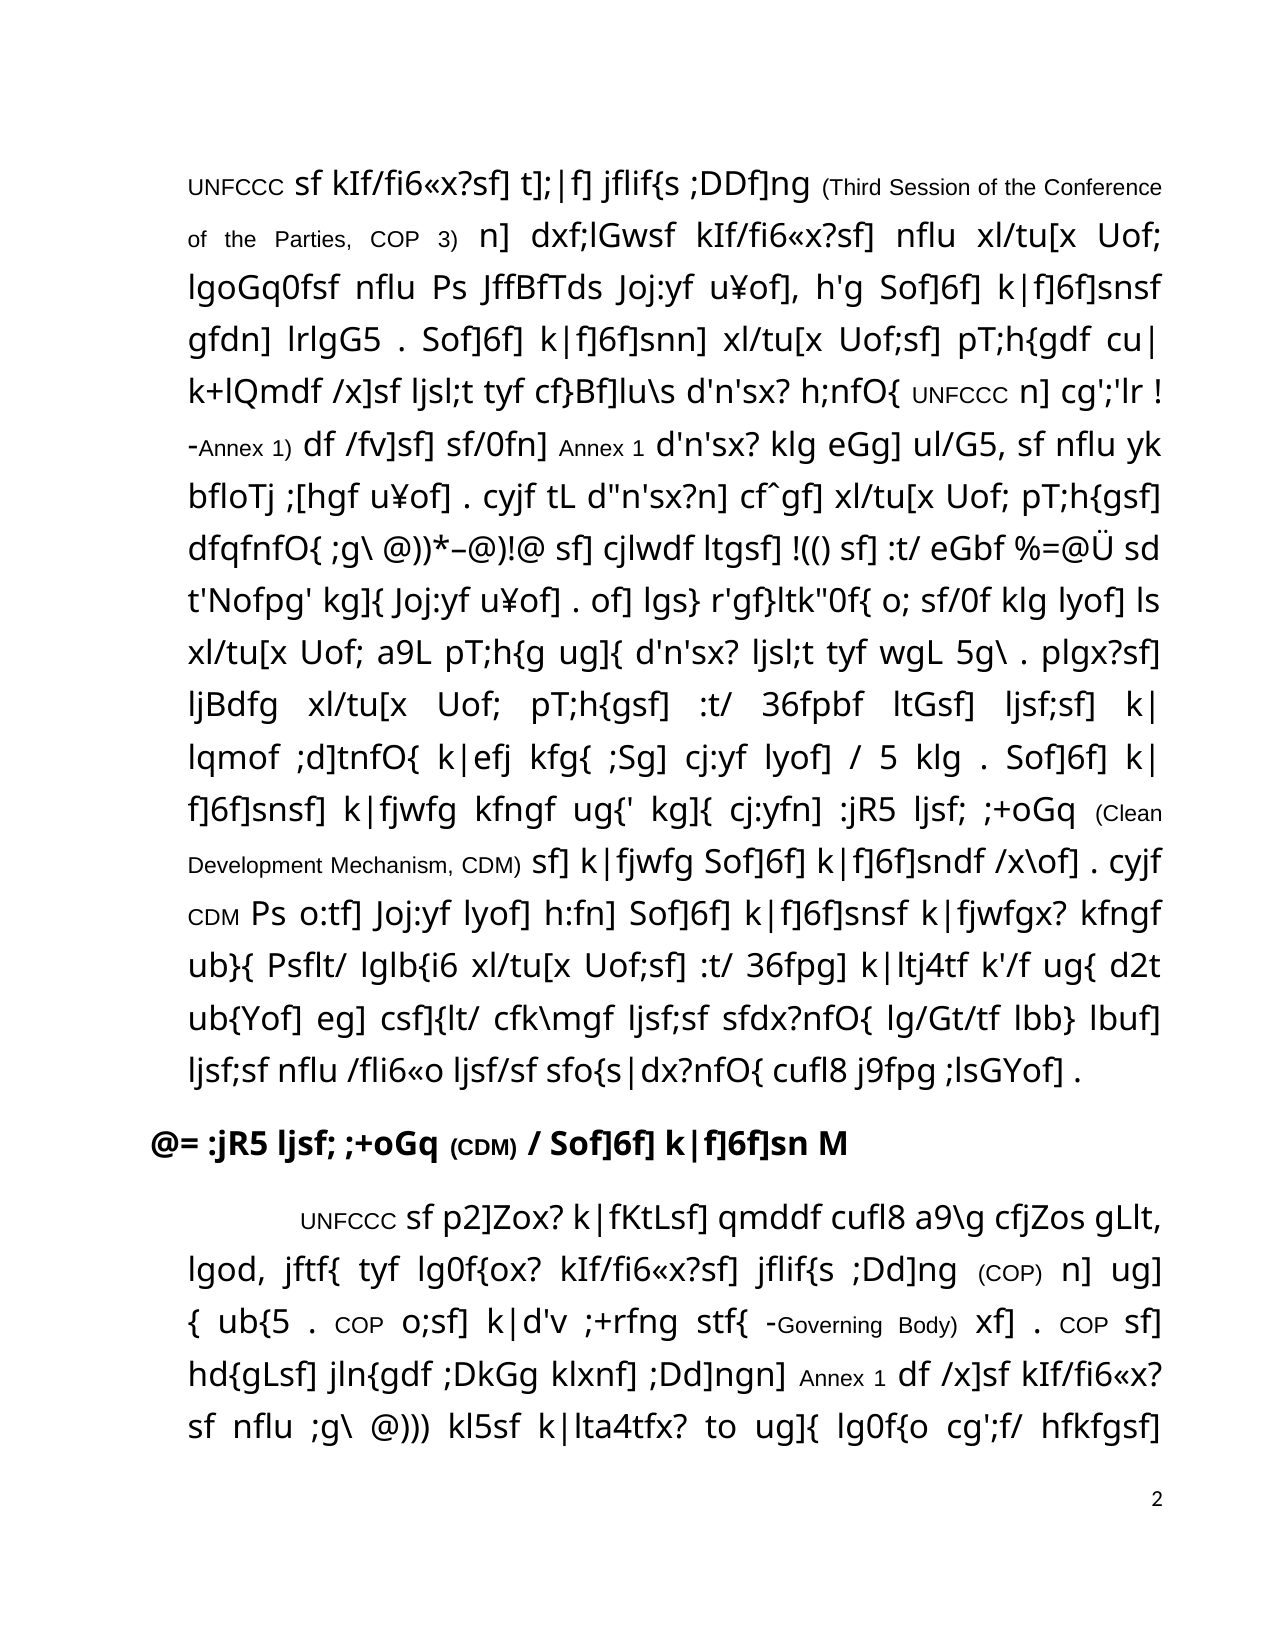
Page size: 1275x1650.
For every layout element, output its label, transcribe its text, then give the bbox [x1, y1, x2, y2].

text @= :jR5 ljsf; ;+oGq (CDM) / Sof]6f] k|f]6f]sn M [150, 1119, 1162, 1165]
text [187, 159, 1162, 1092]
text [187, 1194, 1162, 1448]
